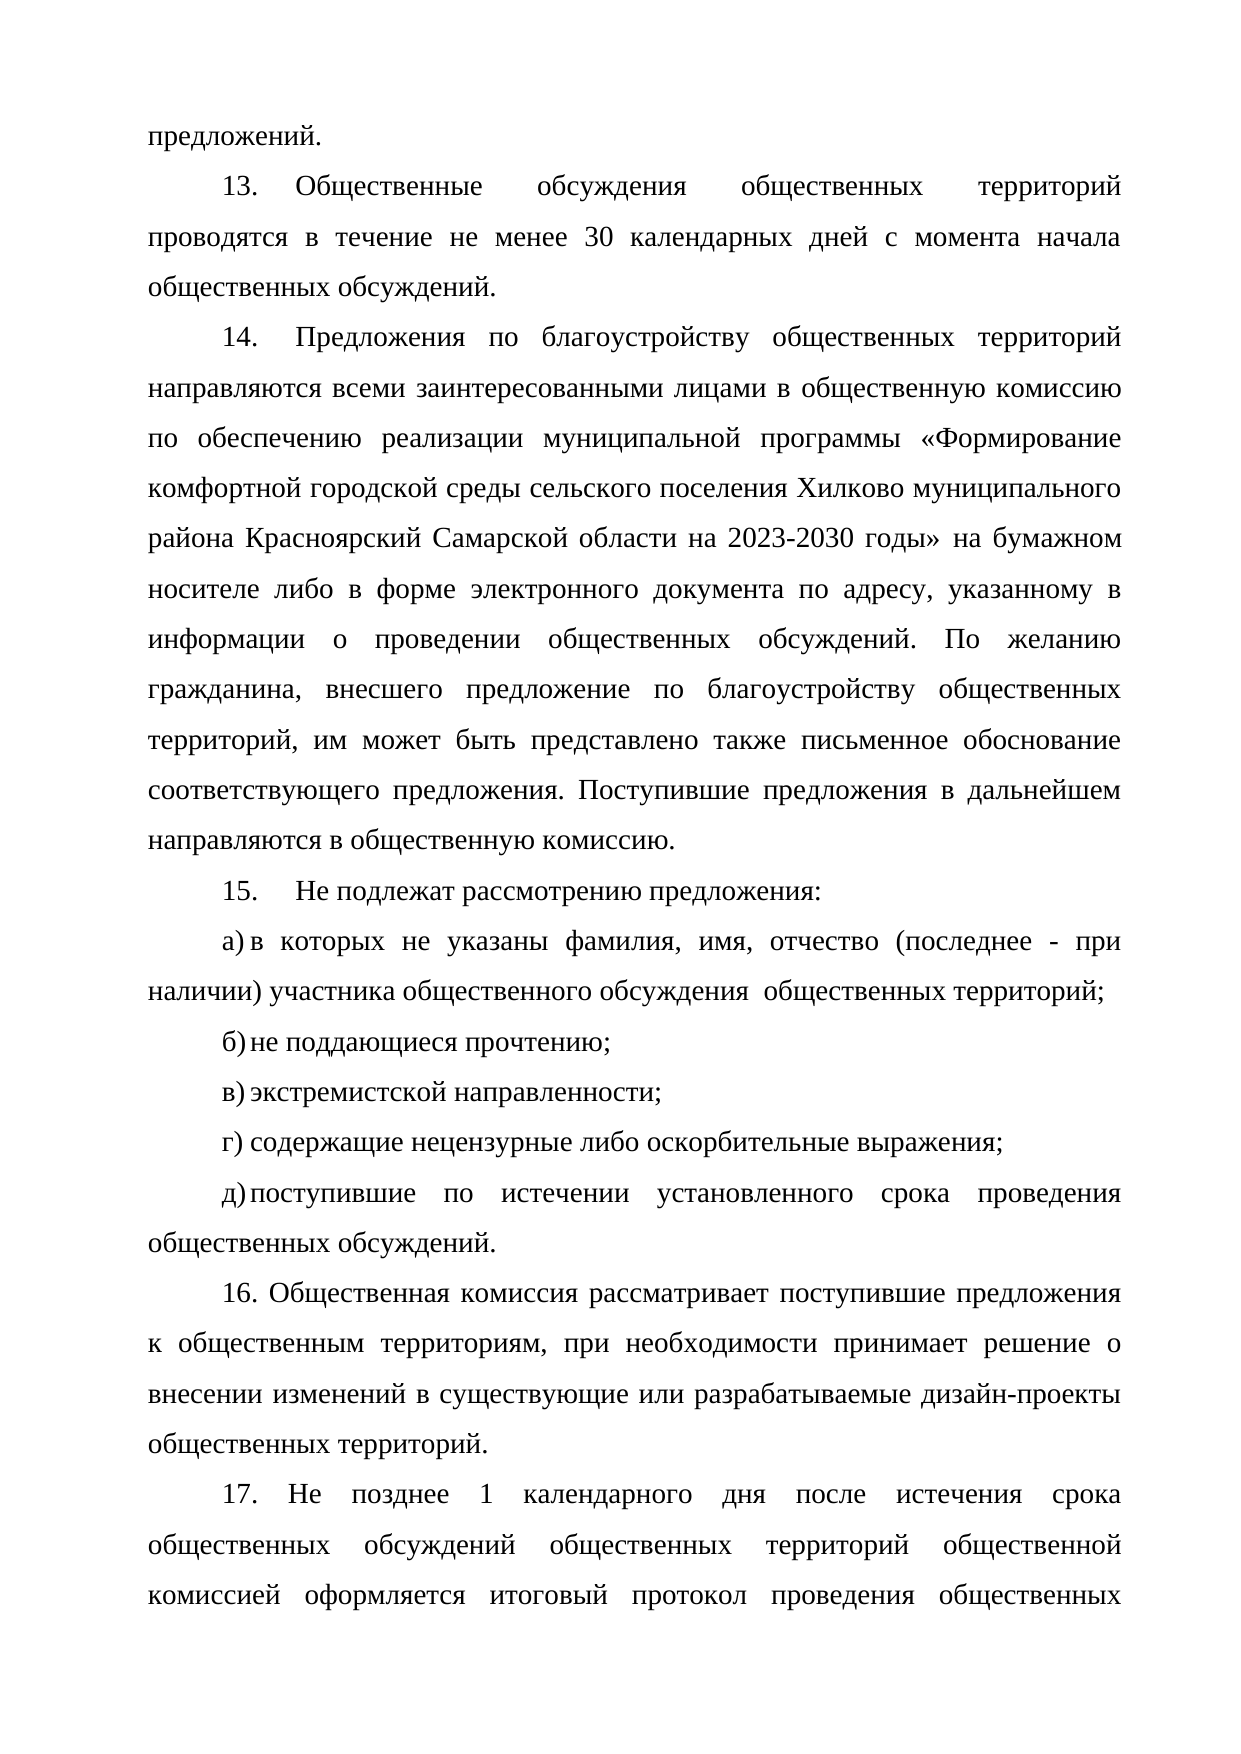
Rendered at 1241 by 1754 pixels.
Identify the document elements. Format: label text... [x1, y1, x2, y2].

text 13. Общественные обсуждения общественных территорий проводятся в течение не менее 30 календарных дней с момента начала общественных обсуждений. [148, 168, 1122, 303]
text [148, 118, 1122, 152]
text 14. Предложения по благоустройству общественных территорий направляются всеми заинтересованными лицами в общественную комиссию по обеспечению реализации муниципальной программы «Формирование комфортной городской среды сельского поселения Хилково муниципального района Красноярский Самарской области на 2023-2030 годы» на бумажном носителе либо в форме электронного документа по адресу, указанному в информации о проведении общественных обсуждений. По желанию гражданина, внесшего предложение по благоустройству общественных территорий, им может быть представлено также письменное обоснование соответствующего предложения. Поступившие предложения в дальнейшем направляются в общественную комиссию. [148, 319, 1122, 856]
text б) не поддающиеся прочтению; [148, 1024, 1122, 1057]
text 15. Не подлежат рассмотрению предложения: [148, 873, 1122, 906]
text д) поступившие по истечении установленного срока проведения общественных обсуждений. [148, 1175, 1122, 1258]
text а) в которых не указаны фамилия, имя, отчество (последнее - при наличии) участника общественного обсуждения общественных территорий; [148, 923, 1122, 1007]
text в) экстремистской направленности; [148, 1074, 1122, 1108]
text 16. Общественная комиссия рассматривает поступившие предложения к общественным территориям, при необходимости принимает решение о внесении изменений в существующие или разрабатываемые дизайн-проекты общественных территорий. [148, 1275, 1122, 1460]
text г) содержащие нецензурные либо оскорбительные выражения; [148, 1124, 1122, 1158]
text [148, 1477, 1122, 1611]
